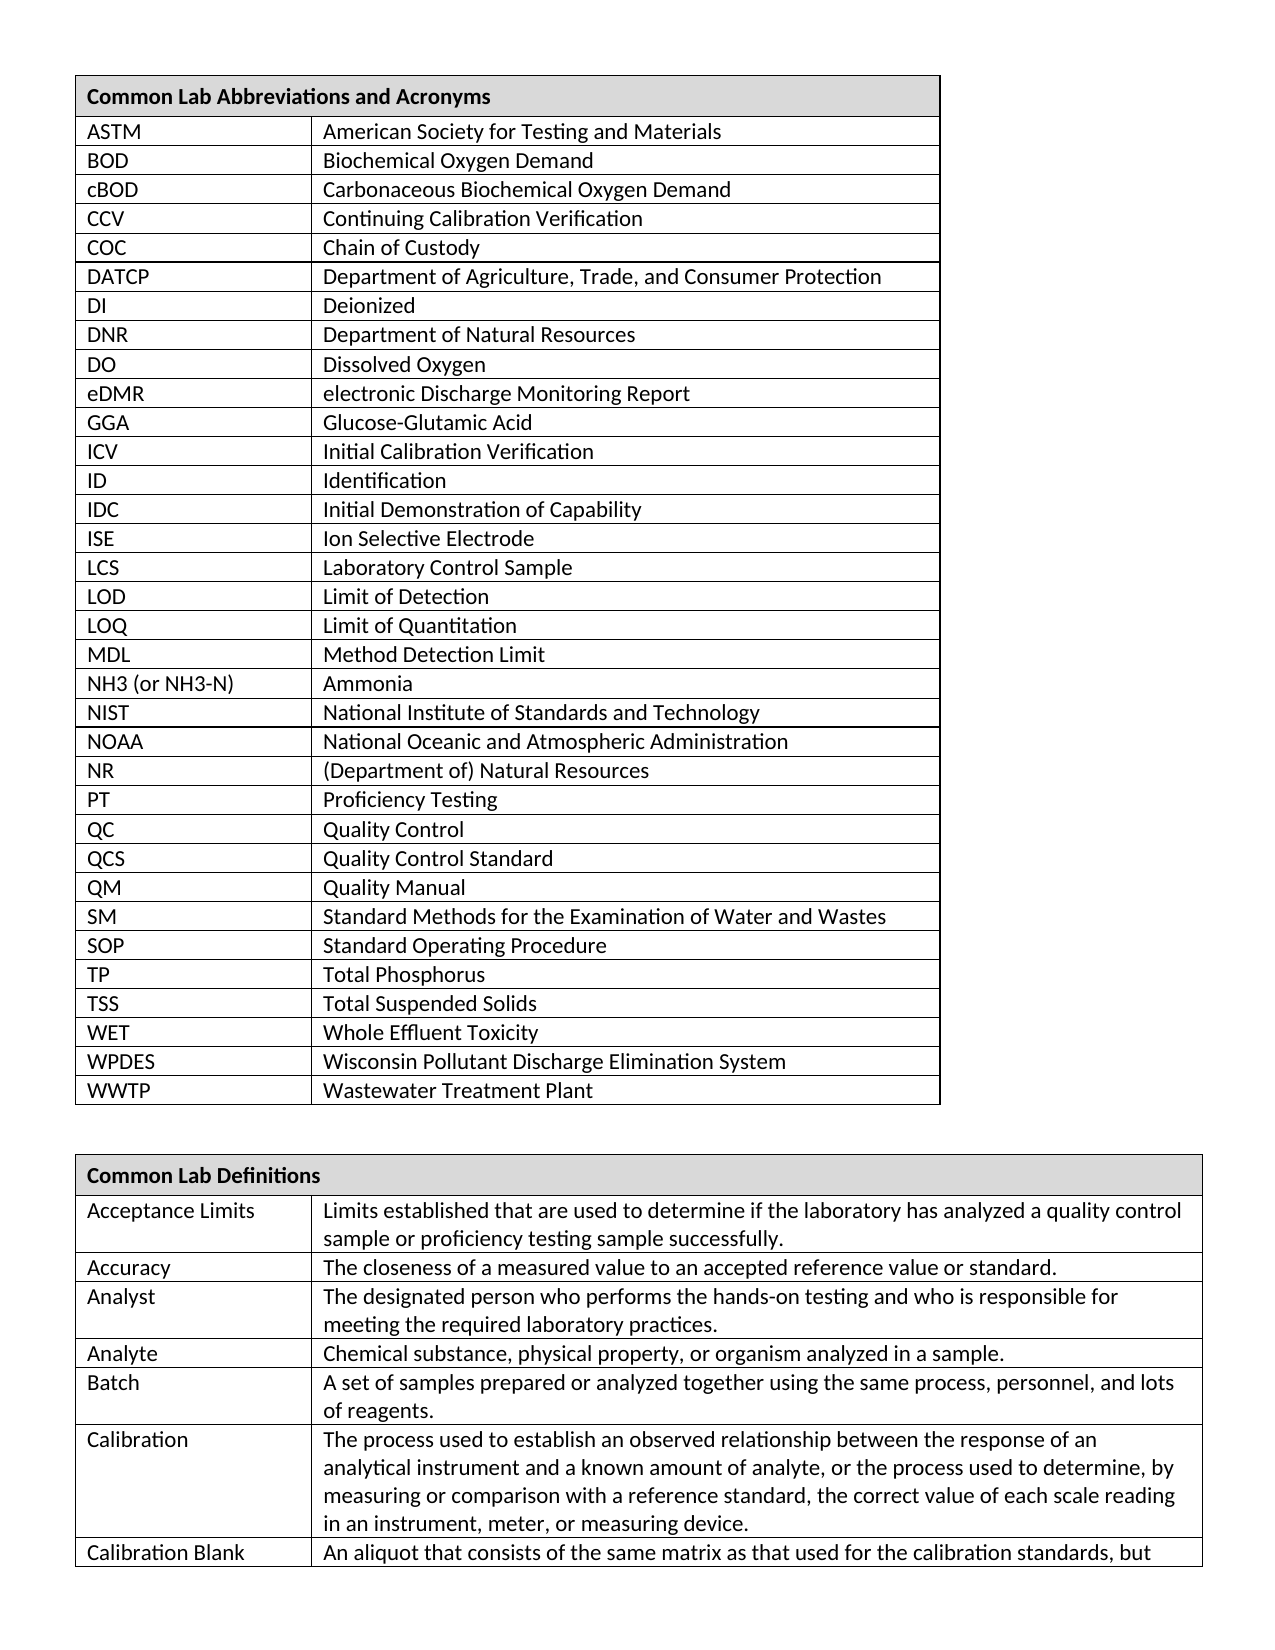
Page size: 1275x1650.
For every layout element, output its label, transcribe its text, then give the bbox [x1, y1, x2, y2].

table_cell PT [76, 786, 311, 814]
table_cell Deionized [312, 292, 939, 319]
table_cell DO [76, 350, 311, 378]
table_cell Whole Effluent Toxicity [312, 1018, 939, 1046]
table_cell electronic Discharge Monitoring Report [312, 379, 939, 407]
table_cell Ammonia [312, 669, 939, 697]
table_header Common Lab Definitions [76, 1155, 1202, 1195]
table_cell National Oceanic and Atmospheric Administration [312, 728, 939, 756]
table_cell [312, 1538, 1202, 1566]
table_cell DNR [76, 321, 311, 349]
table_header Common Lab Abbreviations and Acronyms [76, 76, 939, 116]
table_cell Department of Natural Resources [312, 321, 939, 349]
table_cell Calibration [76, 1425, 311, 1537]
table_cell Total Phosphorus [312, 960, 939, 988]
table_cell NOAA [76, 728, 311, 756]
table_cell MDL [76, 640, 311, 668]
table_cell IDC [76, 495, 311, 523]
table_cell Method Detection Limit [312, 640, 939, 668]
table_cell Quality Control [312, 815, 939, 843]
table_cell DI [76, 292, 311, 319]
table_cell TP [76, 960, 311, 988]
table_cell A set of samples prepared or analyzed together using the same process, personnel, and lots of reagents. [312, 1368, 1202, 1424]
table_cell BOD [76, 146, 311, 174]
table_cell LOQ [76, 611, 311, 639]
table_cell WWTP [76, 1076, 311, 1104]
table_cell NIST [76, 699, 311, 726]
table_cell NH3 (or NH3-N) [76, 669, 311, 697]
table_cell Total Suspended Solids [312, 989, 939, 1017]
table_cell Accuracy [76, 1253, 311, 1281]
table_cell Quality Manual [312, 873, 939, 901]
table_cell ICV [76, 437, 311, 465]
table_cell ASTM [76, 117, 311, 145]
table_cell Identification [312, 466, 939, 494]
table_cell Biochemical Oxygen Demand [312, 146, 939, 174]
table_cell LOD [76, 582, 311, 610]
table_cell Proficiency Testing [312, 786, 939, 814]
table_cell Limit of Detection [312, 582, 939, 610]
table_cell Acceptance Limits [76, 1196, 311, 1252]
table_cell TSS [76, 989, 311, 1017]
table_cell ISE [76, 524, 311, 552]
table_cell SOP [76, 931, 311, 959]
table_cell Wisconsin Pollutant Discharge Elimination System [312, 1047, 939, 1075]
table_cell Wastewater Treatment Plant [312, 1076, 939, 1104]
table_cell Standard Operating Procedure [312, 931, 939, 959]
table_cell ID [76, 466, 311, 494]
table_cell The process used to establish an observed relationship between the response of an analytical instrument and a known amount of analyte, or the process used to determine, by measuring or comparison with a reference standard, the correct value of each scale reading in an instrument, meter, or measuring device. [312, 1425, 1202, 1537]
table_cell Department of Agriculture, Trade, and Consumer Protection [312, 263, 939, 291]
table_cell Limits established that are used to determine if the laboratory has analyzed a quality control sample or proficiency testing sample successfully. [312, 1196, 1202, 1252]
table_cell Laboratory Control Sample [312, 553, 939, 581]
table_cell SM [76, 902, 311, 930]
table_cell eDMR [76, 379, 311, 407]
table_cell Chain of Custody [312, 234, 939, 261]
table_cell Carbonaceous Biochemical Oxygen Demand [312, 175, 939, 203]
table_cell Initial Demonstration of Capability [312, 495, 939, 523]
table_cell CCV [76, 204, 311, 232]
table_cell Calibration Blank [76, 1538, 311, 1566]
table_cell Dissolved Oxygen [312, 350, 939, 378]
table_cell Ion Selective Electrode [312, 524, 939, 552]
table_cell National Institute of Standards and Technology [312, 699, 939, 726]
table_cell NR [76, 757, 311, 784]
table_cell WET [76, 1018, 311, 1046]
table_cell LCS [76, 553, 311, 581]
table_cell Standard Methods for the Examination of Water and Wastes [312, 902, 939, 930]
table_cell cBOD [76, 175, 311, 203]
table_cell Analyte [76, 1339, 311, 1367]
table_cell American Society for Testing and Materials [312, 117, 939, 145]
table_cell Continuing Calibration Verification [312, 204, 939, 232]
table_cell Quality Control Standard [312, 844, 939, 872]
table_cell QCS [76, 844, 311, 872]
table_cell WPDES [76, 1047, 311, 1075]
table_cell QM [76, 873, 311, 901]
table_cell GGA [76, 408, 311, 436]
table_cell QC [76, 815, 311, 843]
table_cell Batch [76, 1368, 311, 1424]
table_cell DATCP [76, 263, 311, 291]
table_cell Analyst [76, 1282, 311, 1338]
table_cell (Department of) Natural Resources [312, 757, 939, 784]
table_cell Initial Calibration Verification [312, 437, 939, 465]
table_cell The designated person who performs the hands-on testing and who is responsible for meeting the required laboratory practices. [312, 1282, 1202, 1338]
table_cell Limit of Quantitation [312, 611, 939, 639]
table_cell Chemical substance, physical property, or organism analyzed in a sample. [312, 1339, 1202, 1367]
table_cell COC [76, 234, 311, 261]
table_cell The closeness of a measured value to an accepted reference value or standard. [312, 1253, 1202, 1281]
table_cell Glucose-Glutamic Acid [312, 408, 939, 436]
